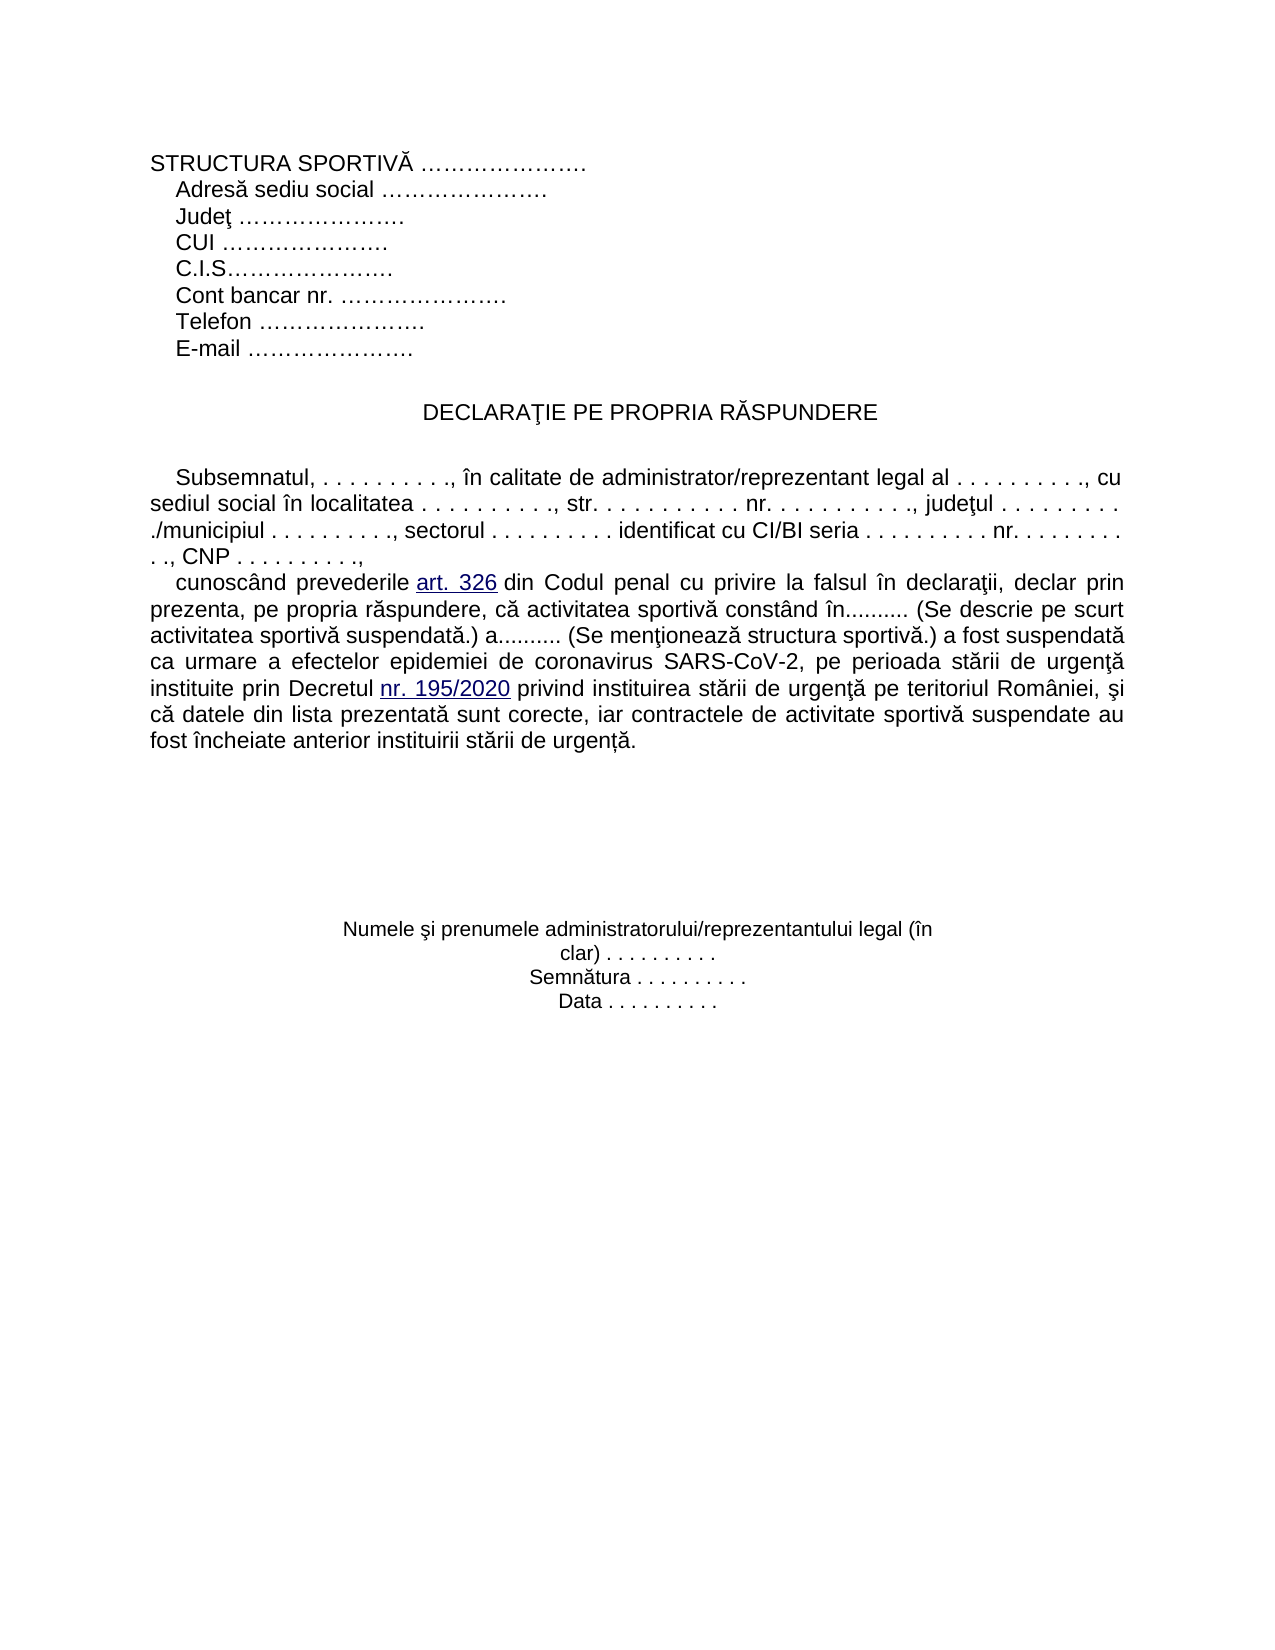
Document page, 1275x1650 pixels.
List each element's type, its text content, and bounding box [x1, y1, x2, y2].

text C.I.S…………………. [150, 255, 1125, 282]
text CUI …………………. [150, 229, 1125, 255]
text DECLARAŢIE PE PROPRIA RĂSPUNDERE [150, 399, 1125, 426]
text cunoscând prevederile art. 326 din Codul penal cu privire la falsul în declaraţii, declar prin prezenta, pe propria răspundere, că activitatea sportivă constând în.......... (Se descrie pe scurt activitatea sportivă suspendată.) a.......... (Se menţionează structura sportivă.) a fost suspendată ca urmare a efectelor epidemiei de coronavirus SARS-CoV-2, pe perioada stării de urgenţă instituite prin Decretul nr. 195/2020 privind instituirea stării de urgenţă pe teritoriul României, şi că datele din lista prezentată sunt corecte, iar contractele de activitate sportivă suspendate au fost încheiate anterior instituirii stării de urgență. [150, 569, 1125, 754]
text Telefon …………………. [150, 308, 1125, 334]
text E-mail …………………. [150, 334, 1125, 361]
text Adresă sediu social …………………. [150, 176, 1125, 203]
table_cell Numele şi prenumele administratorului/reprezentantului legal (în clar) . . . . . . . . . . Semnătura . . . . . . . . . . Data . . . . . . . . . . [319, 911, 957, 1019]
text Judeţ …………………. [150, 203, 1125, 229]
text Subsemnatul, . . . . . . . . . ., în calitate de administrator/reprezentant legal al . . . . . . . . . ., cu sediul social în localitatea . . . . . . . . . ., str. . . . . . . . . . . nr. . . . . . . . . . ., judeţul . . . . . . . . . ./municipiul . . . . . . . . . ., sectorul . . . . . . . . . . identificat cu CI/BI seria . . . . . . . . . . nr. . . . . . . . . . ., CNP . . . . . . . . . ., [150, 464, 1125, 569]
text STRUCTURA SPORTIVĂ …………………. [150, 150, 1125, 176]
text Cont bancar nr. …………………. [150, 282, 1125, 308]
